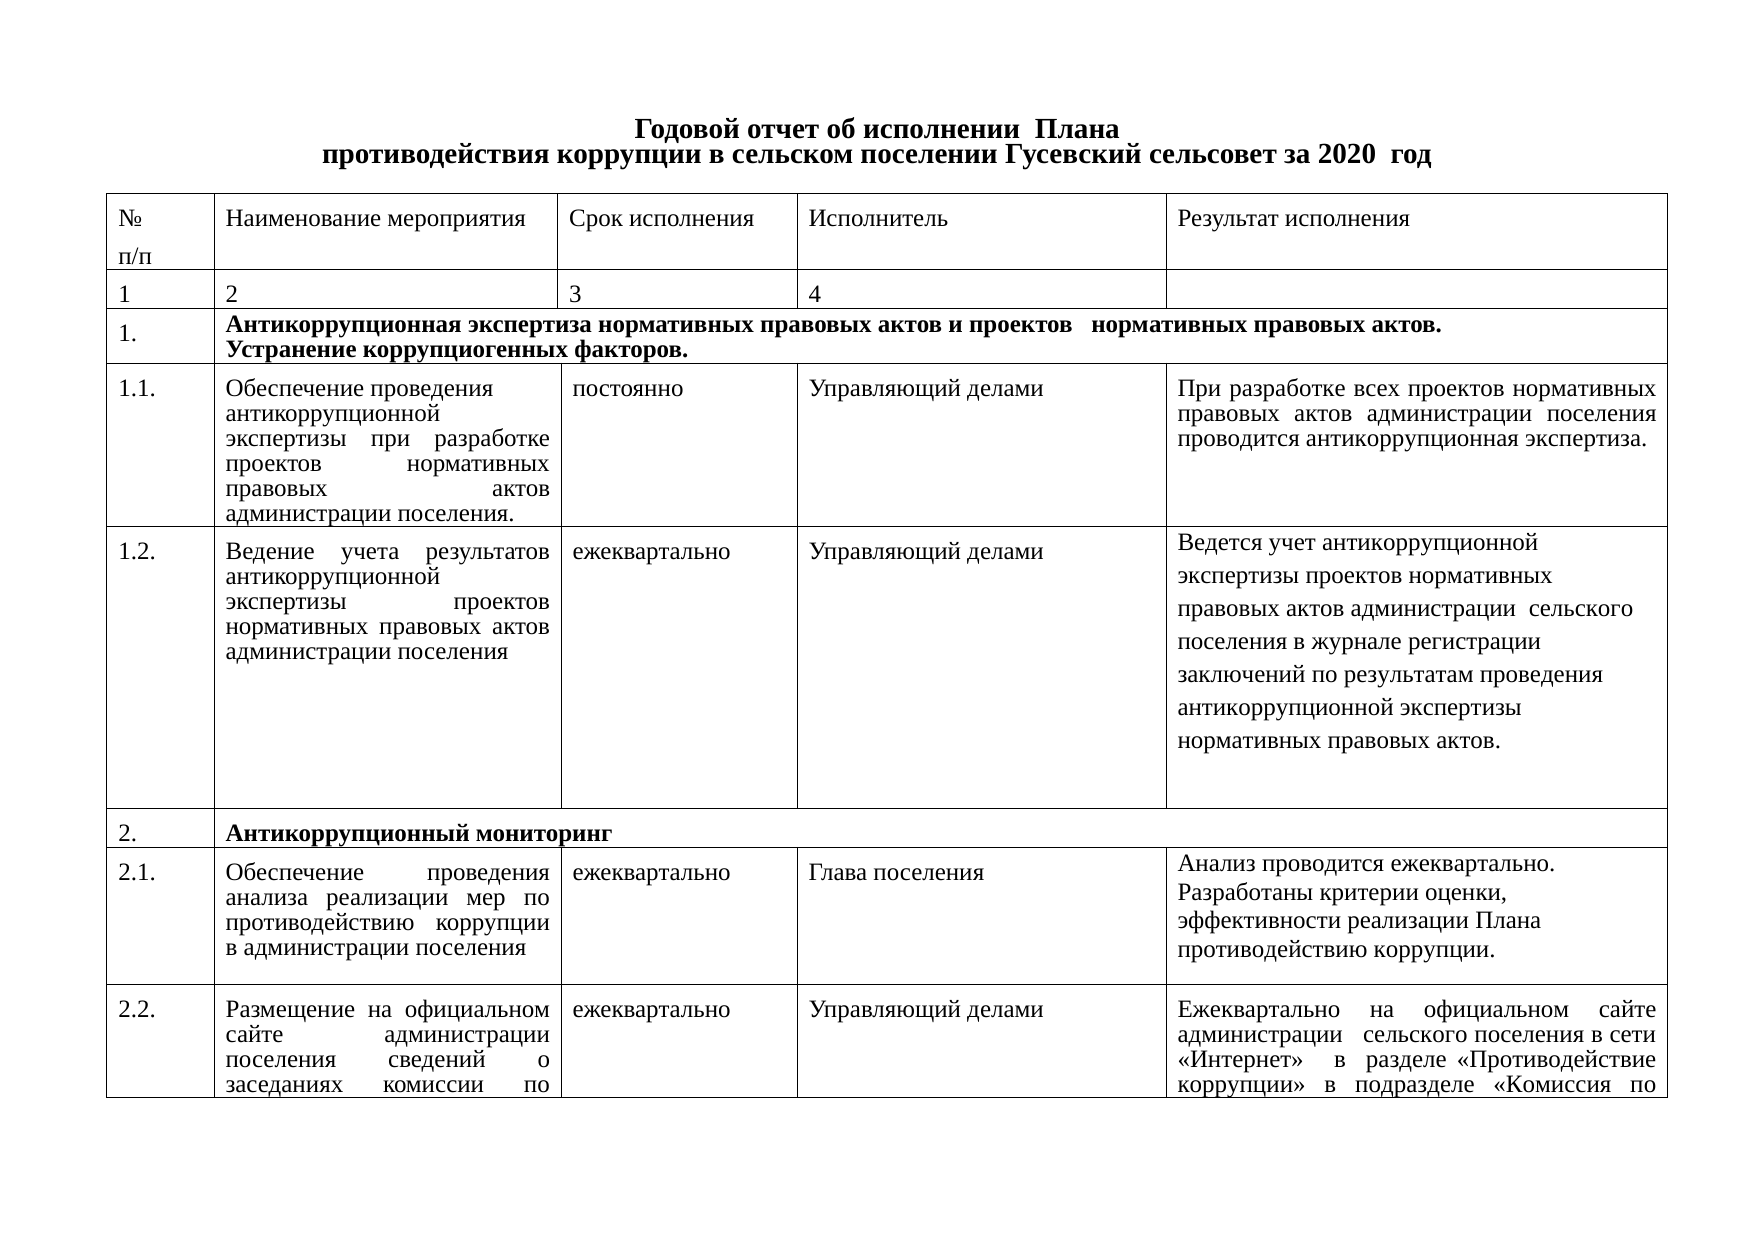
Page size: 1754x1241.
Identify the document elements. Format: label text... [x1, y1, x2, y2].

table_cell Антикоррупционная экспертиза нормативных правовых актов и проектов нормативных правовых актов. Устранение коррупциогенных факторов. [215, 309, 1667, 362]
table_cell Управляющий делами [798, 364, 1166, 526]
table_cell постоянно [562, 364, 797, 526]
table_cell 1. [107, 309, 214, 362]
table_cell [215, 985, 561, 1097]
table_cell Управляющий делами [798, 985, 1166, 1097]
table_cell 2 [215, 270, 557, 308]
table_cell 4 [798, 270, 1166, 308]
table_cell Обеспечение проведения анализа реализации мер по противодействию коррупции в администрации поселения [215, 848, 561, 984]
table_cell Обеспечение проведения антикоррупционной экспертизы при разработке проектов нормативных правовых актов администрации поселения. [215, 364, 561, 526]
table_header Наименование мероприятия [215, 194, 557, 269]
table_header Срок исполнения [558, 194, 797, 269]
text противодействия коррупции в сельском поселении Гусевский сельсовет за 2020 год [118, 143, 1636, 168]
table_cell 3 [558, 270, 797, 308]
table_cell Ведение учета результатов антикоррупционной экспертизы проектов нормативных правовых актов администрации поселения [215, 527, 561, 808]
table_cell Управляющий делами [798, 527, 1166, 808]
table_cell ежеквартально [562, 848, 797, 984]
table_cell 1.2. [107, 527, 214, 808]
table_cell При разработке всех проектов нормативных правовых актов администрации поселения проводится антикоррупционная экспертиза. [1167, 364, 1667, 526]
table_header Исполнитель [798, 194, 1166, 269]
table_cell Ведется учет антикоррупционной экспертизы проектов нормативных правовых актов администрации сельского поселения в журнале регистрации заключений по результатам проведения антикоррупционной экспертизы нормативных правовых актов. [1167, 527, 1667, 808]
text Годовой отчет об исполнении Плана [118, 118, 1636, 143]
table_cell [1167, 270, 1667, 308]
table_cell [1167, 985, 1667, 1097]
table_cell ежеквартально [562, 985, 797, 1097]
table_cell Антикоррупционный мониторинг [215, 809, 1667, 847]
table_header № п/п [107, 194, 214, 269]
table_cell Глава поселения [798, 848, 1166, 984]
table_cell 1 [107, 270, 214, 308]
table_cell 1.1. [107, 364, 214, 526]
table_cell 2. [107, 809, 214, 847]
table_cell 2.1. [107, 848, 214, 984]
table_cell ежеквартально [562, 527, 797, 808]
table_cell Анализ проводится ежеквартально. Разработаны критерии оценки, эффективности реализации Плана противодействию коррупции. [1167, 848, 1667, 984]
table_cell 2.2. [107, 985, 214, 1097]
table_header Результат исполнения [1167, 194, 1667, 269]
